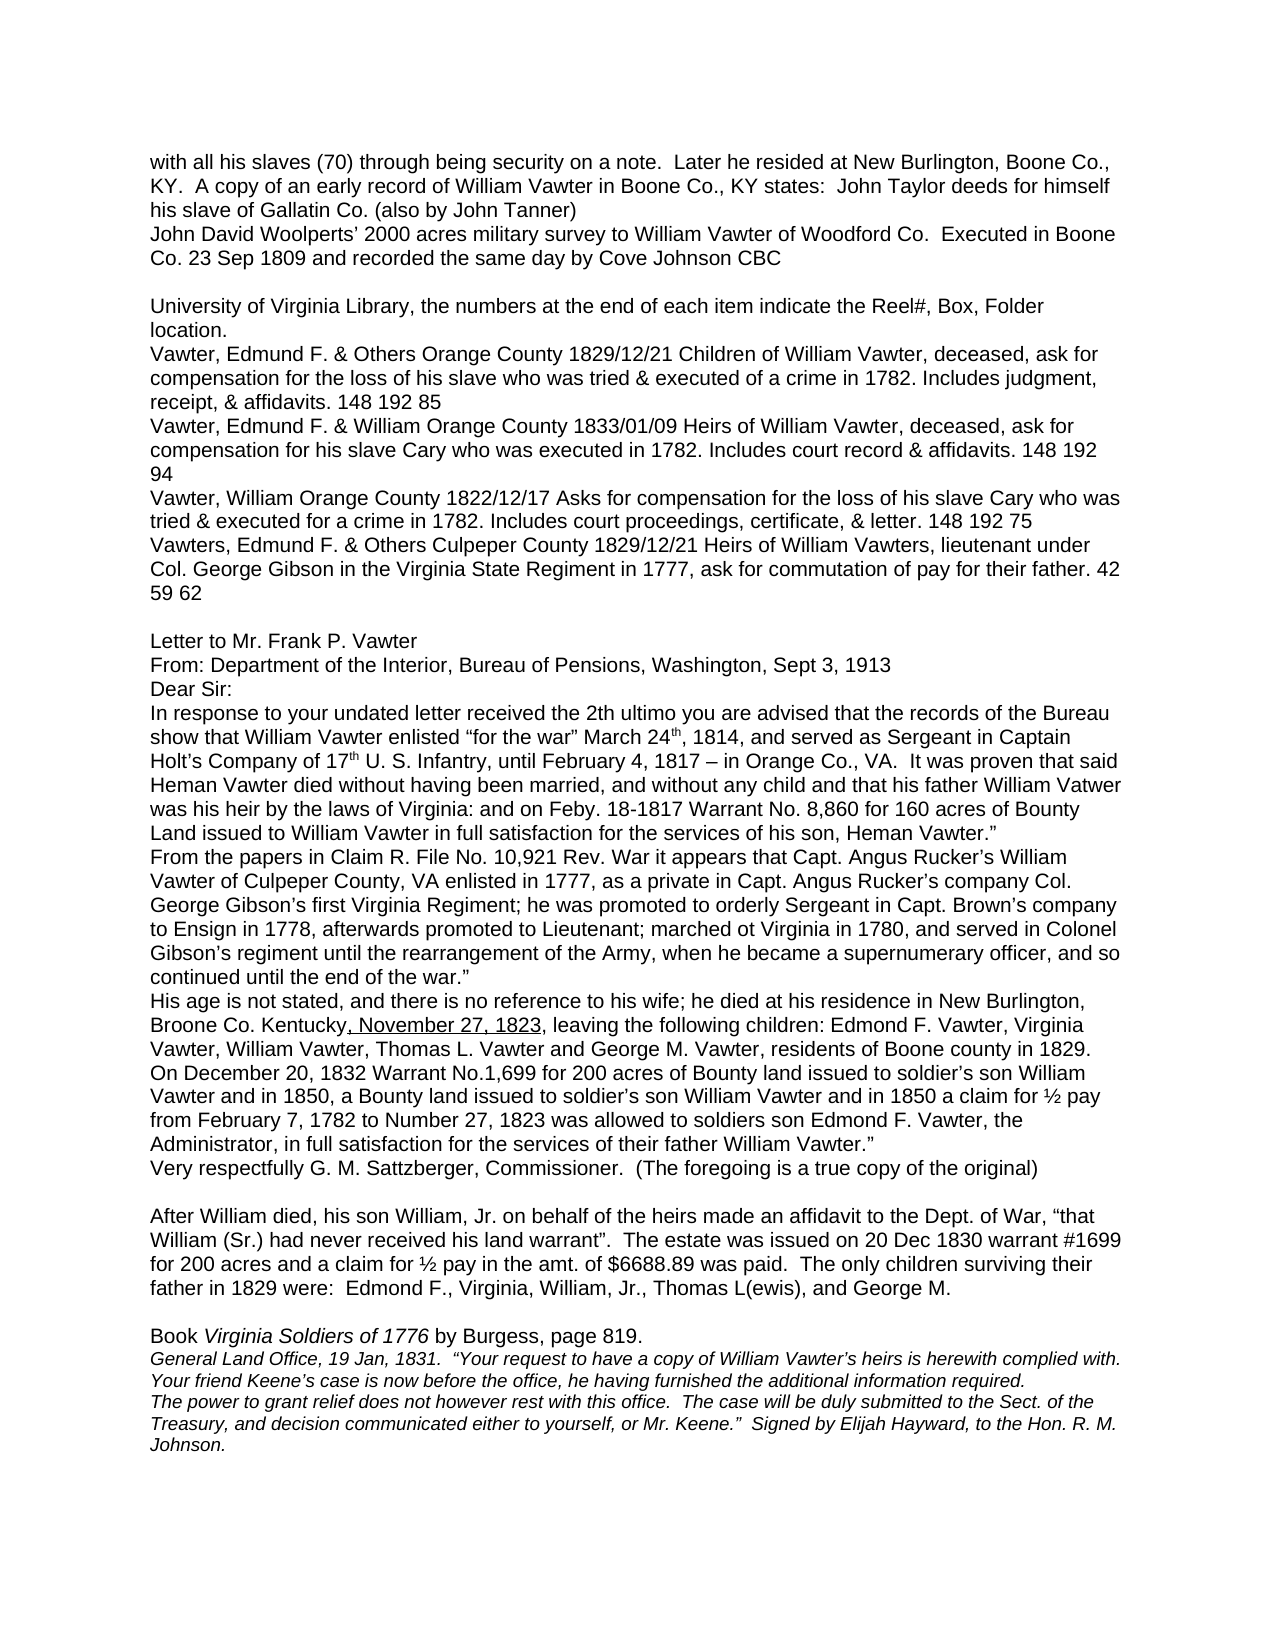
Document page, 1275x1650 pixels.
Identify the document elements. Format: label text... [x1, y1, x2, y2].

text From: Department of the Interior, Bureau of Pensions, Washington, Sept 3, 1913 [150, 653, 1125, 677]
text John David Woolperts’ 2000 acres military survey to William Vawter of Woodford Co. Executed in Boone Co. 23 Sep 1809 and recorded the same day by Cove Johnson CBC [150, 222, 1125, 294]
text After William died, his son William, Jr. on behalf of the heirs made an affidavit to the Dept. of War, “that William (Sr.) had never received his land warrant”. The estate was issued on 20 Dec 1830 warrant #1699 for 200 acres and a claim for ½ pay in the amt. of $6688.89 was paid. The only children surviving their father in 1829 were: Edmond F., Virginia, William, Jr., Thomas L(ewis), and George M. [150, 1204, 1125, 1300]
text On December 20, 1832 Warrant No.1,699 for 200 acres of Bounty land issued to soldier’s son William Vawter and in 1850, a Bounty land issued to soldier’s son William Vawter and in 1850 a claim for ½ pay from February 7, 1782 to Number 27, 1823 was allowed to soldiers son Edmond F. Vawter, the Administrator, in full satisfaction for the services of their father William Vawter.” [150, 1060, 1125, 1156]
text General Land Office, 19 Jan, 1831. “Your request to have a copy of William Vawter’s heirs is herewith complied with. Your friend Keene’s case is now before the office, he having furnished the additional information required. [150, 1348, 1125, 1391]
text Vawter, 1833/01/09 Heirs of William Vawter, deceased, ask for compensation for his slave Cary who was executed in 1782. Includes court record & affidavits. 148 192 94 [150, 413, 1125, 485]
text Letter to Mr. Frank P. Vawter [150, 629, 1125, 653]
text Book Virginia Soldiers of 1776 by Burgess, page 819. [150, 1324, 1125, 1348]
text Dear Sir: [150, 677, 1125, 701]
text , the numbers at the end of each item indicate the Reel#, Box, Folder location. [150, 294, 1125, 342]
text Vawter, William Orange County 1822/12/17 Asks for compensation for the loss of his slave Cary who was tried & executed for a crime in 1782. Includes court proceedings, certificate, & letter. 148 192 75 [150, 485, 1125, 533]
text Vawter, Edmund F. & Others Orange County 1829/12/21 Children of William Vawter, deceased, ask for compensation for the loss of his slave who was tried & executed of a crime in 1782. Includes judgment, receipt, & affidavits. 148 192 85 [150, 342, 1125, 413]
text Very respectfully G. M. Sattzberger, Commissioner. (The foregoing is a true copy of the original) [150, 1156, 1125, 1180]
text The power to grant relief does not however rest with this office. The case will be duly submitted to the Sect. of the Treasury, and decision communicated either to yourself, or Mr. Keene.” Signed by Elijah Hayward, to the Hon. R. M. Johnson. [150, 1391, 1125, 1456]
text From the papers in Claim R. File No. 10,921 Rev. War it appears that Capt. Angus Rucker’s William Vawter of Culpeper County, VA enlisted in 1777, as a private in Capt. Angus Rucker’s company Col. George Gibson’s first Virginia Regiment; he was promoted to orderly Sergeant in Capt. Brown’s company to Ensign in 1778, afterwards promoted to Lieutenant; marched ot Virginia in 1780, and served in Colonel Gibson’s regiment until the rearrangement of the Army, when he became a supernumerary officer, and so continued until the end of the war.” [150, 845, 1125, 988]
text His age is not stated, and there is no reference to his wife; he died at his residence in New Burlington, Broone Co. Kentucky, November 27, 1823, leaving the following children: Edmond F. Vawter, Virginia Vawter, William Vawter, Thomas L. Vawter and George M. Vawter, residents of Boone county in 1829. [150, 988, 1125, 1060]
text In response to your undated letter received the 2th ultimo you are advised that the records of the Bureau show that William Vawter enlisted “for the war” March 24th, 1814, and served as Sergeant in Captain Holt’s Company of 17th U. S. Infantry, until February 4, 1817 – in Orange Co., VA. It was proven that said Heman Vawter died without having been married, and without any child and that his father William Vatwer was his heir by the laws of Virginia: and on Feby. 18-1817 Warrant No. 8,860 for 160 acres of Bounty Land issued to William Vawter in full satisfaction for the services of his son, Heman Vawter.” [150, 701, 1125, 845]
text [150, 150, 1125, 222]
text Vawters, Edmund F. & Others Culpeper County 1829/12/21 Heirs of William Vawters, lieutenant under Col. George Gibson in the Virginia State Regiment in 1777, ask for commutation of pay for their father. 42 59 62 [150, 533, 1125, 605]
